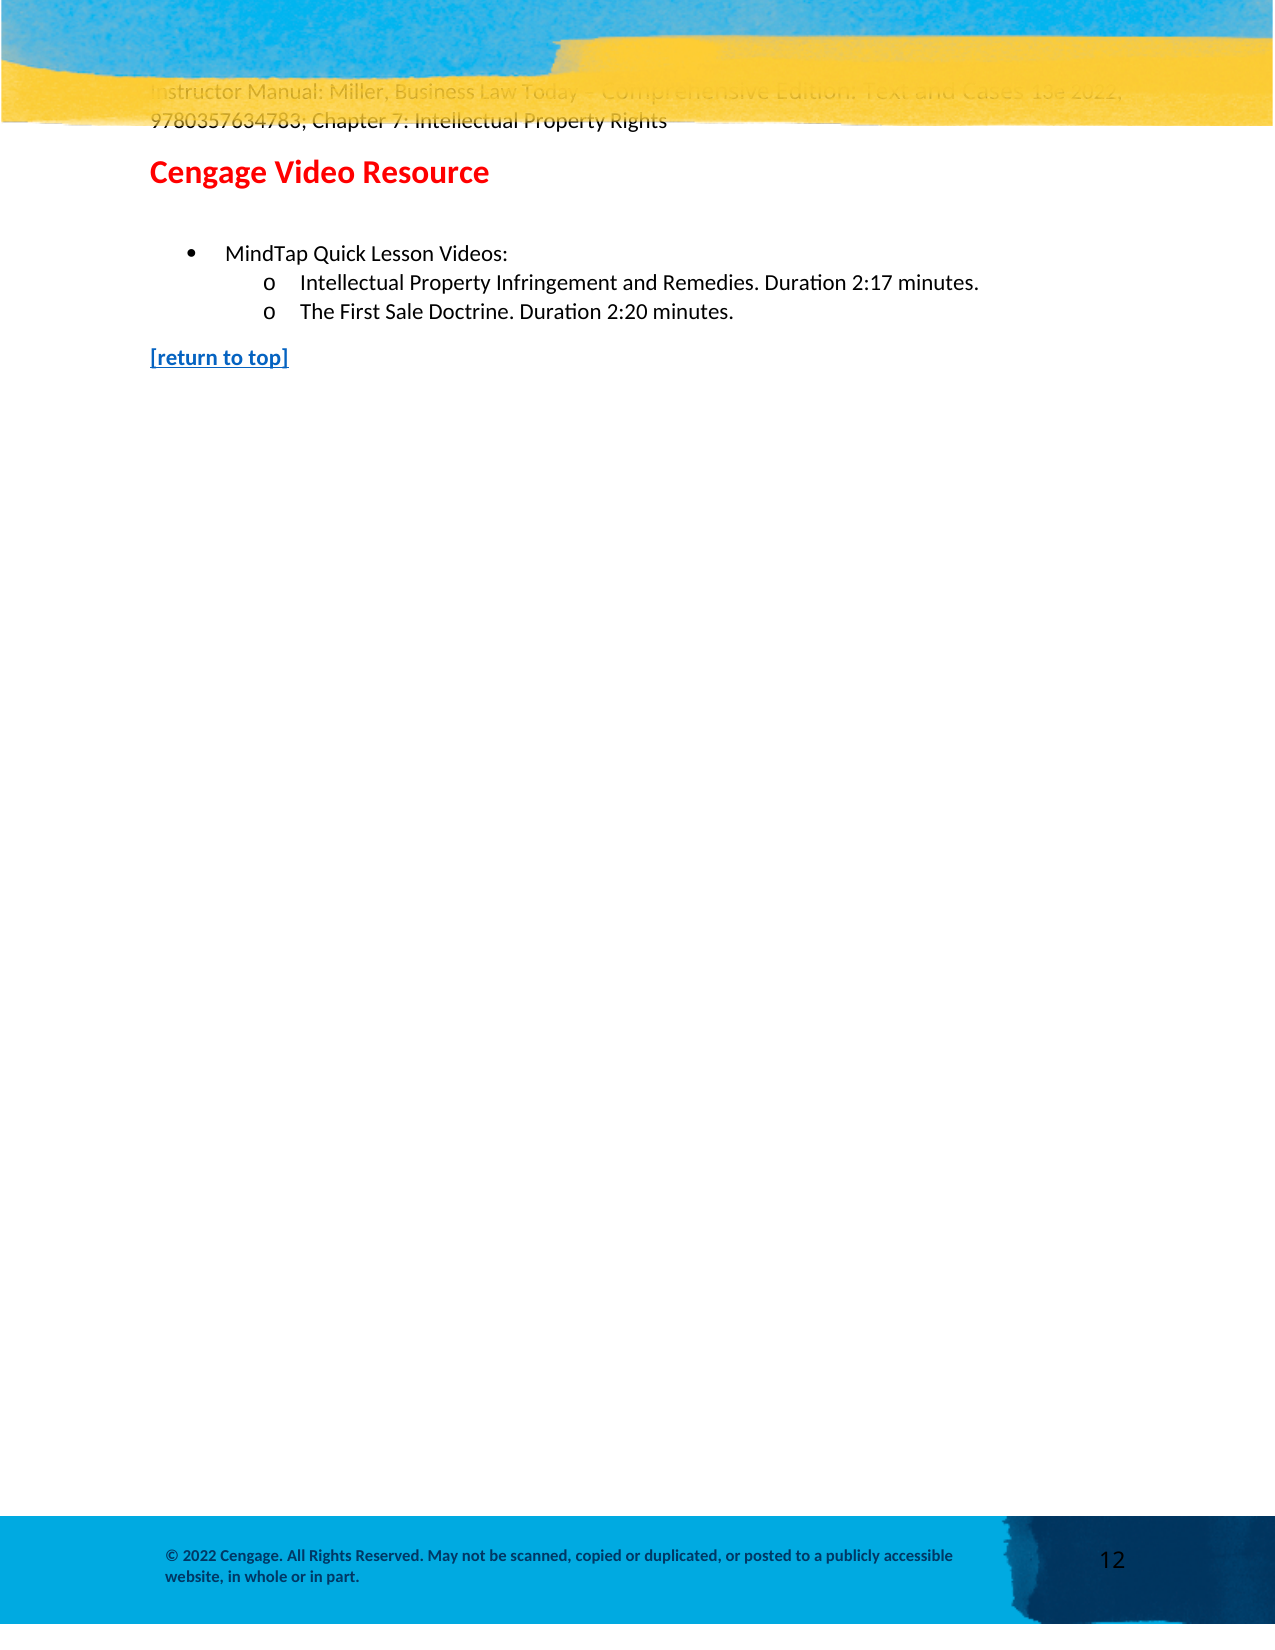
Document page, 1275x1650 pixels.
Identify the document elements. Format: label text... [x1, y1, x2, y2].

list The First Sale Doctrine. Duration 2:20 minutes. [262, 297, 1125, 326]
list MindTap Quick Lesson Videos: [187, 239, 1125, 268]
subtitle Cengage Video Resource [150, 151, 1125, 192]
picture [1010, 1516, 1275, 1624]
list Intellectual Property Infringement and Remedies. Duration 2:17 minutes. [262, 268, 1125, 297]
text [return to top] [150, 343, 1125, 371]
